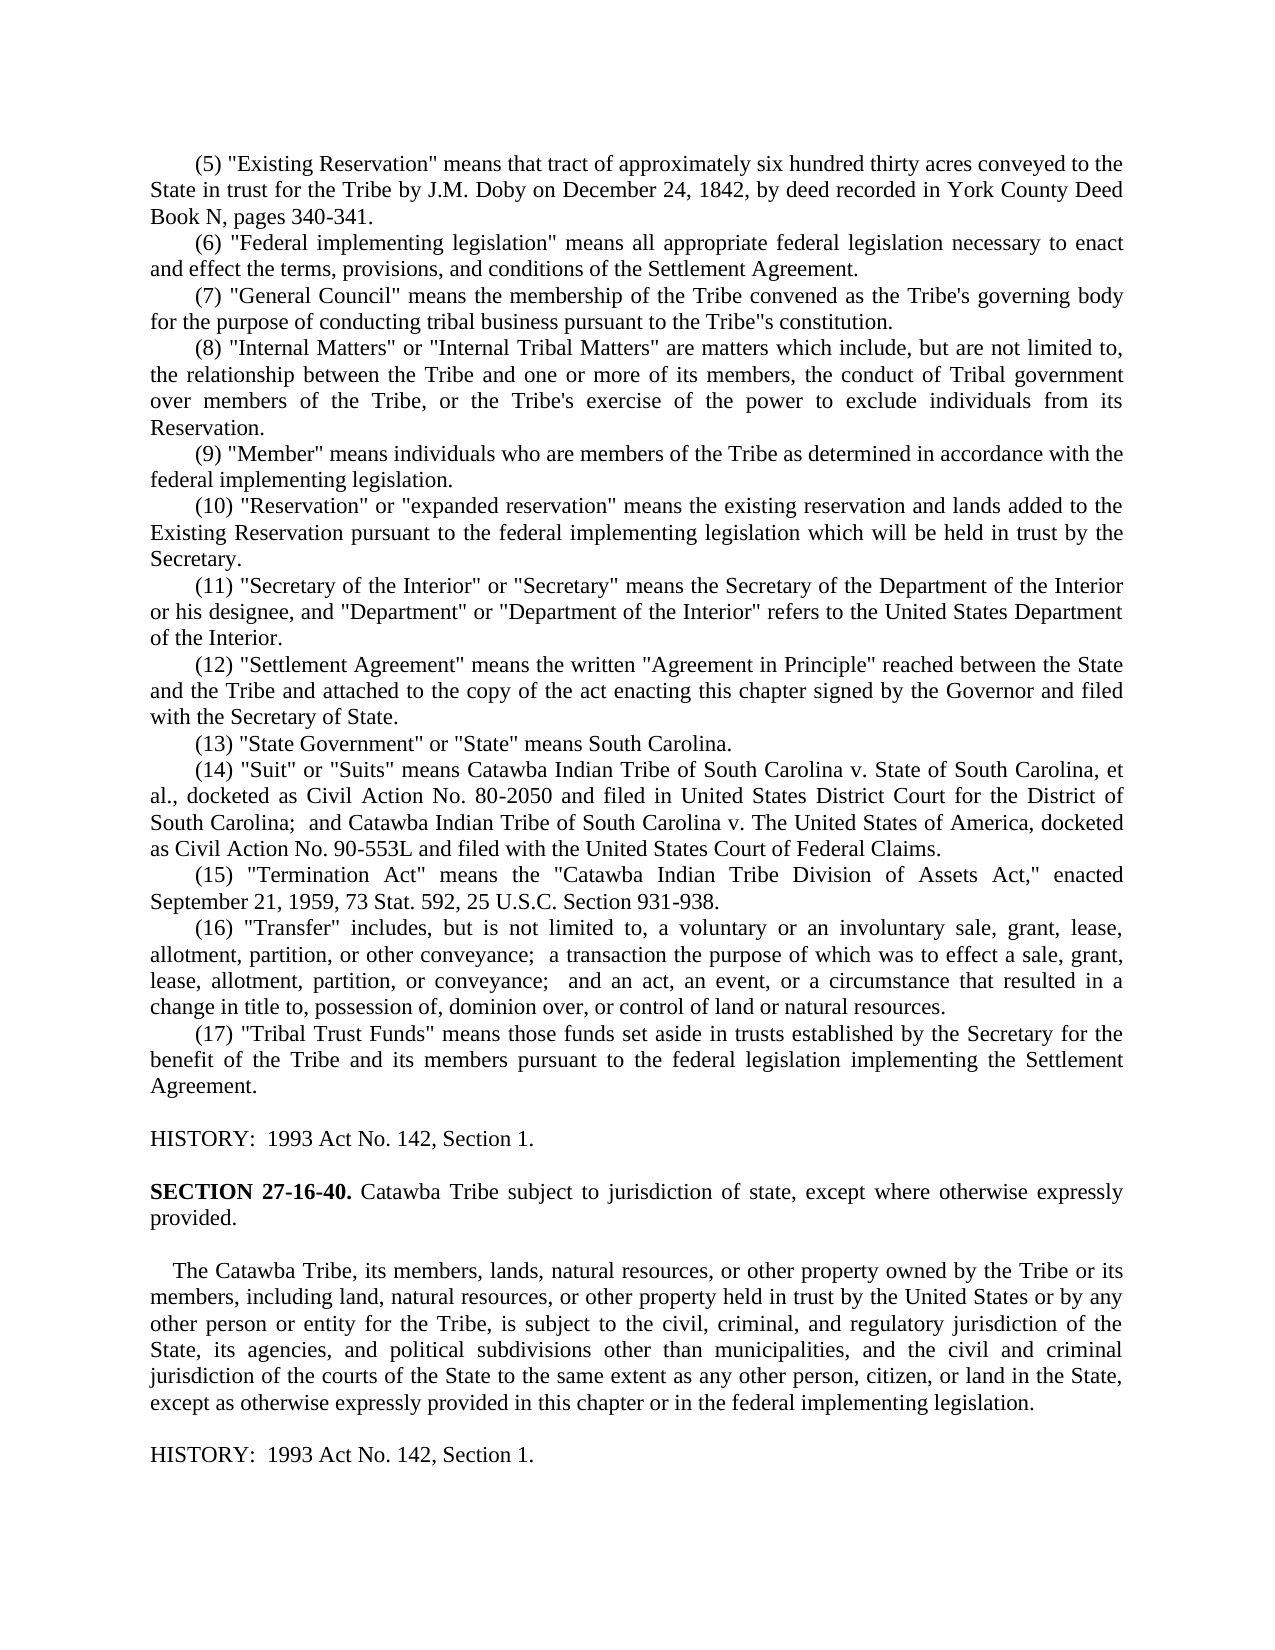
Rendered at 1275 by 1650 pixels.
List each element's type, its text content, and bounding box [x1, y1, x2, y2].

text (8) "Internal Matters" or "Internal Tribal Matters" are matters which include, but are not limited to, the relationship between the Tribe and one or more of its members, the conduct of Tribal government over members of the Tribe, or the Tribe's exercise of the power to exclude individuals from its Reservation. [150, 334, 1125, 440]
text (5) "Existing Reservation" means that tract of approximately six hundred thirty acres conveyed to the State in trust for the Tribe by J.M. Doby on December 24, 1842, by deed recorded in York County Deed Book N, pages 340-341. [150, 150, 1125, 229]
text The Catawba Tribe, its members, lands, natural resources, or other property owned by the Tribe or its members, including land, natural resources, or other property held in trust by the United States or by any other person or entity for the Tribe, is subject to the civil, criminal, and regulatory jurisdiction of the State, its agencies, and political subdivisions other than municipalities, and the civil and criminal jurisdiction of the courts of the State to the same extent as any other person, citizen, or land in the State, except as otherwise expressly provided in this chapter or in the federal implementing legislation. [150, 1257, 1125, 1415]
text (12) "Settlement Agreement" means the written "Agreement in Principle" reached between the State and the Tribe and attached to the copy of the act enacting this chapter signed by the Governor and filed with the Secretary of State. [150, 651, 1125, 730]
text (16) "Transfer" includes, but is not limited to, a voluntary or an involuntary sale, grant, lease, allotment, partition, or other conveyance; a transaction the purpose of which was to effect a sale, grant, lease, allotment, partition, or conveyance; and an act, an event, or a circumstance that resulted in a change in title to, possession of, dominion over, or control of land or natural resources. [150, 914, 1125, 1020]
text (10) "Reservation" or "expanded reservation" means the existing reservation and lands added to the Existing Reservation pursuant to the federal implementing legislation which will be held in trust by the Secretary. [150, 493, 1125, 572]
text (11) "Secretary of the Interior" or "Secretary" means the Secretary of the Department of the Interior or his designee, and "Department" or "Department of the Interior" refers to the United States Department of the Interior. [150, 572, 1125, 651]
text HISTORY: 1993 Act No. 142, Section 1. [150, 1441, 1125, 1468]
text (17) "Tribal Trust Funds" means those funds set aside in trusts established by the Secretary for the benefit of the Tribe and its members pursuant to the federal legislation implementing the Settlement Agreement. [150, 1020, 1125, 1099]
text SECTION 27-16-40. Catawba Tribe subject to jurisdiction of state, except where otherwise expressly provided. [150, 1178, 1125, 1231]
text (14) "Suit" or "Suits" means Catawba Indian Tribe of South Carolina v. State of South Carolina, et al., docketed as Civil Action No. 80-2050 and filed in United States District Court for the District of South Carolina; and Catawba Indian Tribe of South Carolina v. The United States of America, docketed as Civil Action No. 90-553L and filed with the United States Court of Federal Claims. [150, 756, 1125, 862]
text (15) "Termination Act" means the "Catawba Indian Tribe Division of Assets Act," enacted September 21, 1959, 73 Stat. 592, 25 U.S.C. Section 931-938. [150, 862, 1125, 914]
text HISTORY: 1993 Act No. 142, Section 1. [150, 1125, 1125, 1151]
text (7) "General Council" means the membership of the Tribe convened as the Tribe's governing body for the purpose of conducting tribal business pursuant to the Tribe"s constitution. [150, 282, 1125, 334]
text (13) "State Government" or "State" means South Carolina. [150, 730, 1125, 756]
text (6) "Federal implementing legislation" means all appropriate federal legislation necessary to enact and effect the terms, provisions, and conditions of the Settlement Agreement. [150, 229, 1125, 282]
text (9) "Member" means individuals who are members of the Tribe as determined in accordance with the federal implementing legislation. [150, 440, 1125, 493]
